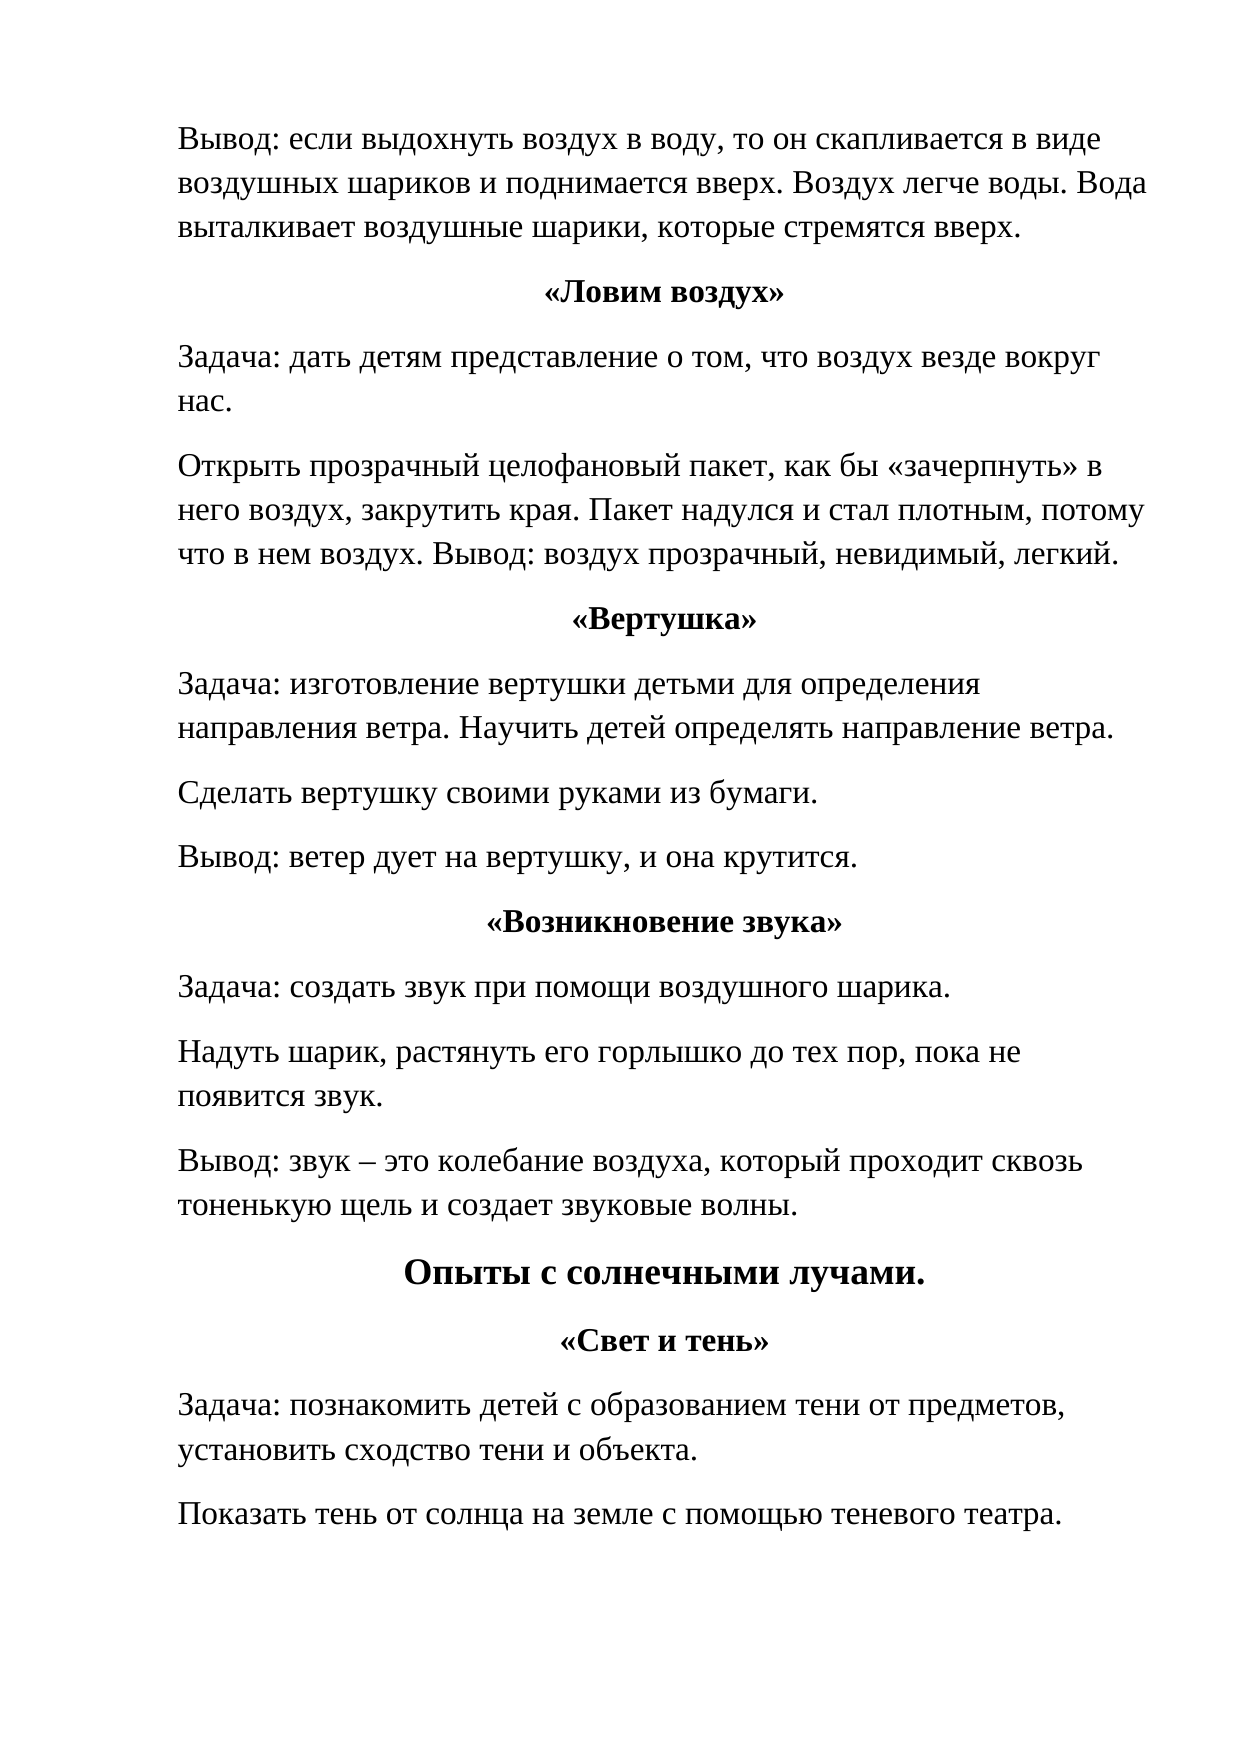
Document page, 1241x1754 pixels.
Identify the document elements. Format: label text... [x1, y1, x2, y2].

text Показать тень от солнца на земле с помощью теневого театра. [177, 1494, 1152, 1532]
text Надуть шарик, растянуть его горлышко до тех пор, пока не появится звук. [177, 1031, 1152, 1114]
text «Ловим воздух» [177, 271, 1152, 309]
text Вывод: звук – это колебание воздуха, который проходит сквозь тоненькую щель и создает звуковые волны. [177, 1140, 1152, 1223]
text Задача: создать звук при помощи воздушного шарика. [177, 967, 1152, 1005]
text Задача: дать детям представление о том, что воздух везде вокруг нас. [177, 336, 1152, 418]
text Задача: познакомить детей с образованием тени от предметов, установить сходство тени и объекта. [177, 1385, 1152, 1467]
text «Возникновение звука» [177, 902, 1152, 940]
text Сделать вертушку своими руками из бумаги. [177, 772, 1152, 810]
text Опыты с солнечными лучами. [177, 1249, 1152, 1292]
text Вывод: если выдохнуть воздух в воду, то он скапливается в виде воздушных шариков и поднимается вверх. Воздух легче воды. Вода выталкивает воздушные шарики, которые стремятся вверх. [177, 118, 1152, 244]
text Вывод: ветер дует на вертушку, и она крутится. [177, 837, 1152, 875]
text «Вертушка» [177, 598, 1152, 636]
text «Свет и тень» [177, 1320, 1152, 1358]
text Задача: изготовление вертушки детьми для определения направления ветра. Научить детей определять направление ветра. [177, 663, 1152, 745]
text Открыть прозрачный целофановый пакет, как бы «зачерпнуть» в него воздух, закрутить края. Пакет надулся и стал плотным, потому что в нем воздух. Вывод: воздух прозрачный, невидимый, легкий. [177, 445, 1152, 571]
